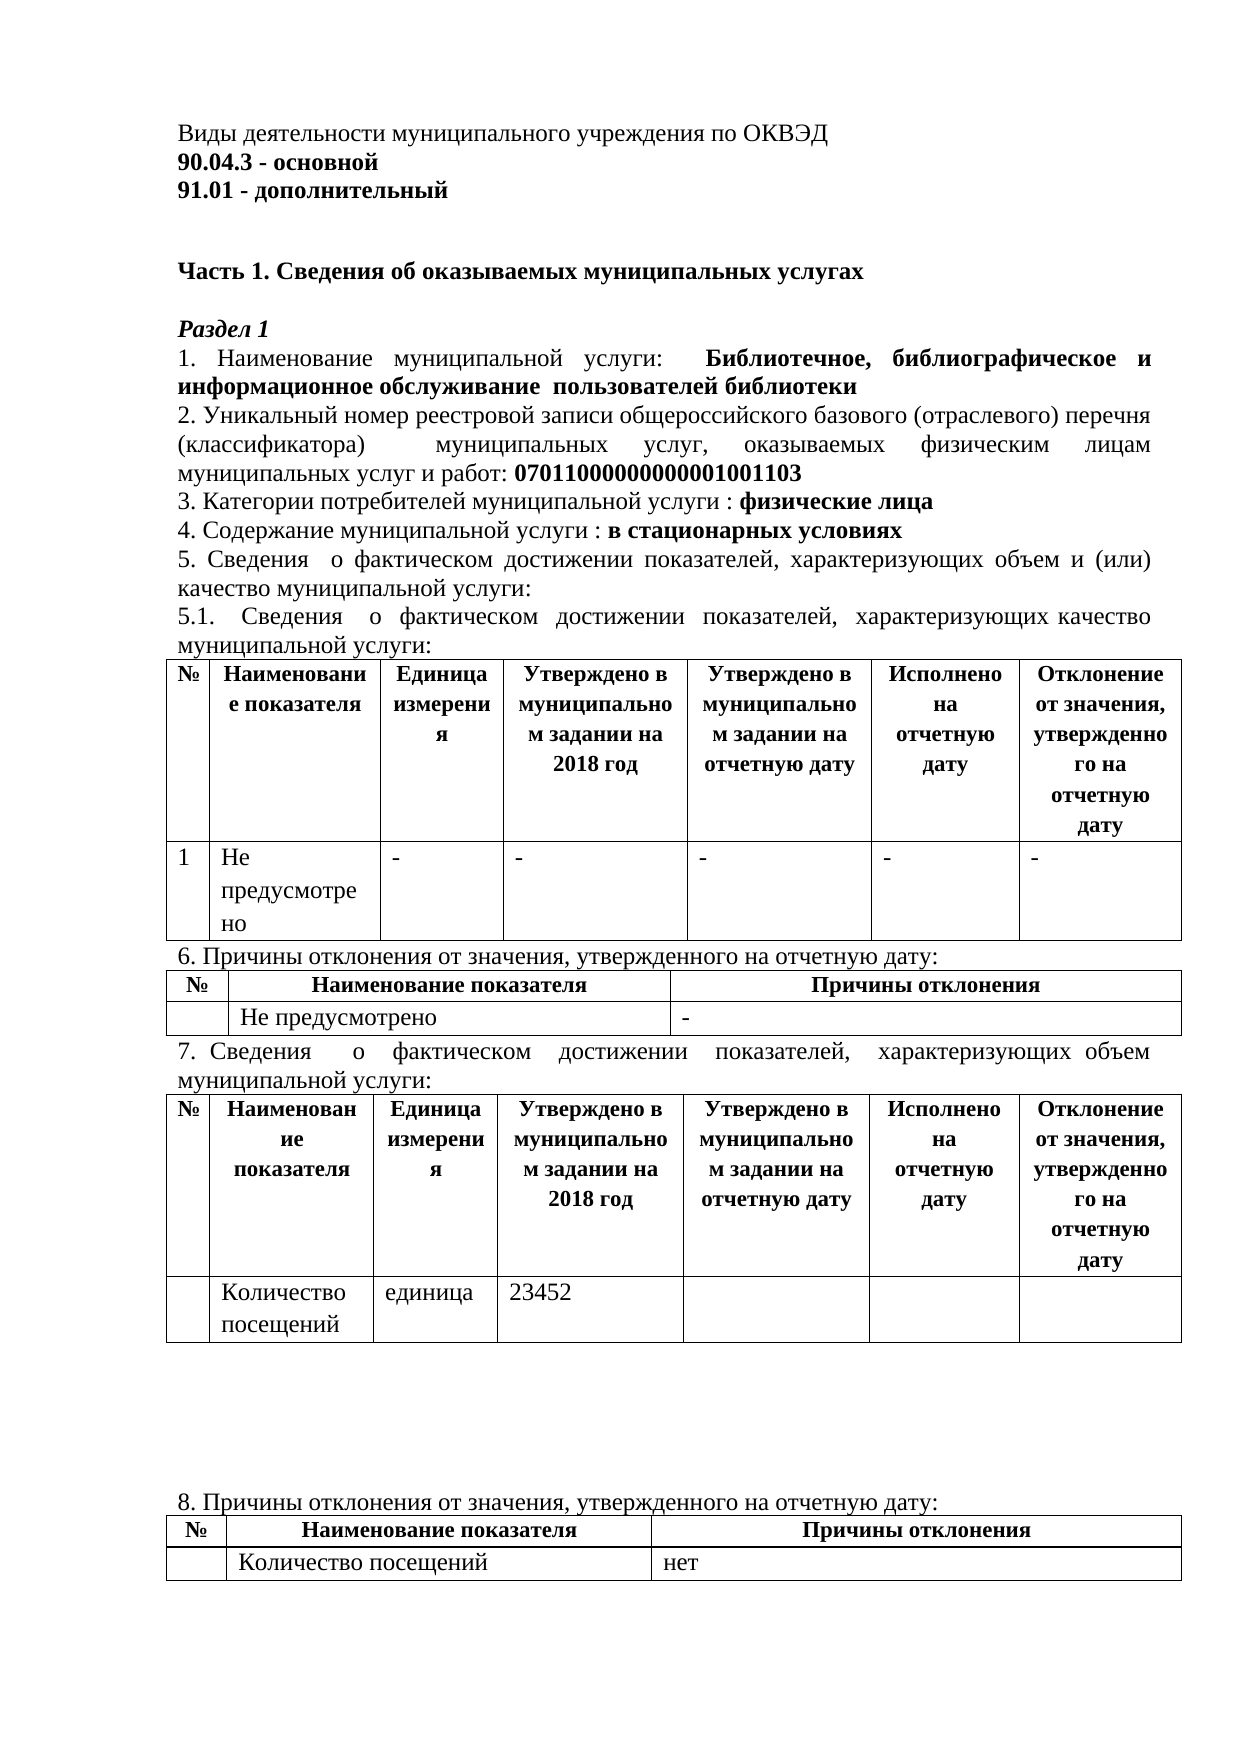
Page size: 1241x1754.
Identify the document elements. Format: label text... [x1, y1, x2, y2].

text Виды деятельности муниципального учреждения по ОКВЭД [177, 118, 1152, 147]
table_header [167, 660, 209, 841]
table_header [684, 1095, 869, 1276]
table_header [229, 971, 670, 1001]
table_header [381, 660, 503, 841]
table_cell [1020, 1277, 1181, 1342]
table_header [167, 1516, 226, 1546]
text 3. Категории потребителей муниципальной услуги : физические лица [177, 486, 1152, 515]
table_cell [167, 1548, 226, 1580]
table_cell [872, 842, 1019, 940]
text 4. Содержание муниципальной услуги : в стационарных условиях [177, 515, 1152, 544]
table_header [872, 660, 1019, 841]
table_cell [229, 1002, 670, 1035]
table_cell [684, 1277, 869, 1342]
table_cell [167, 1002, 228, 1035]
text 5.1. Сведения о фактическом достижении показателей, характеризующих качество муниципальной услуги: [177, 601, 1152, 659]
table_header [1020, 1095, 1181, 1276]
text 8. Причины отклонения от значения, утвержденного на отчетную дату: [177, 1487, 1152, 1515]
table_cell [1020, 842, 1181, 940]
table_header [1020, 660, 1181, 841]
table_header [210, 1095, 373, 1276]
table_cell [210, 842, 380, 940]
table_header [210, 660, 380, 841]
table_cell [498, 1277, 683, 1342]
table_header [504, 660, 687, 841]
text 6. Причины отклонения от значения, утвержденного на отчетную дату: [177, 941, 1152, 970]
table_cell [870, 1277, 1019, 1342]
text Раздел 1 [177, 314, 1152, 343]
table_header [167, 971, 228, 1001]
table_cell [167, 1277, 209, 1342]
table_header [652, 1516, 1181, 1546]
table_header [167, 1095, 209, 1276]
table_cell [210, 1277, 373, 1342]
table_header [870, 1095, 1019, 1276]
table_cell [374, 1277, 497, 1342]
text 1. Наименование муниципальной услуги: Библиотечное, библиографическое и информационное обслуживание пользователей библиотеки [177, 343, 1152, 400]
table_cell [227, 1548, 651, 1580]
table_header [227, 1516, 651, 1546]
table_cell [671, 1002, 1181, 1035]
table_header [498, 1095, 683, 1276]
text 90.04.3 - основной [177, 147, 1152, 176]
text 2. Уникальный номер реестровой записи общероссийского базового (отраслевого) перечня (классификатора) муниципальных услуг, оказываемых физическим лицам муниципальных услуг и работ: 07011000000000001001103 [177, 400, 1152, 486]
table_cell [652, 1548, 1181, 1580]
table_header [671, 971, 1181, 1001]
text 7. Сведения о фактическом достижении показателей, характеризующих объем муниципальной услуги: [177, 1036, 1152, 1093]
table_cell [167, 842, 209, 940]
text 5. Сведения о фактическом достижении показателей, характеризующих объем и (или) качество муниципальной услуги: [177, 544, 1152, 601]
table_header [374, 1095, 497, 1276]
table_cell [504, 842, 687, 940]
text Часть 1. Сведения об оказываемых муниципальных услугах [177, 256, 1152, 285]
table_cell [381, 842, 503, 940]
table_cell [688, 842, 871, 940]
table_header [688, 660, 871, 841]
text 91.01 - дополнительный [177, 176, 1152, 204]
